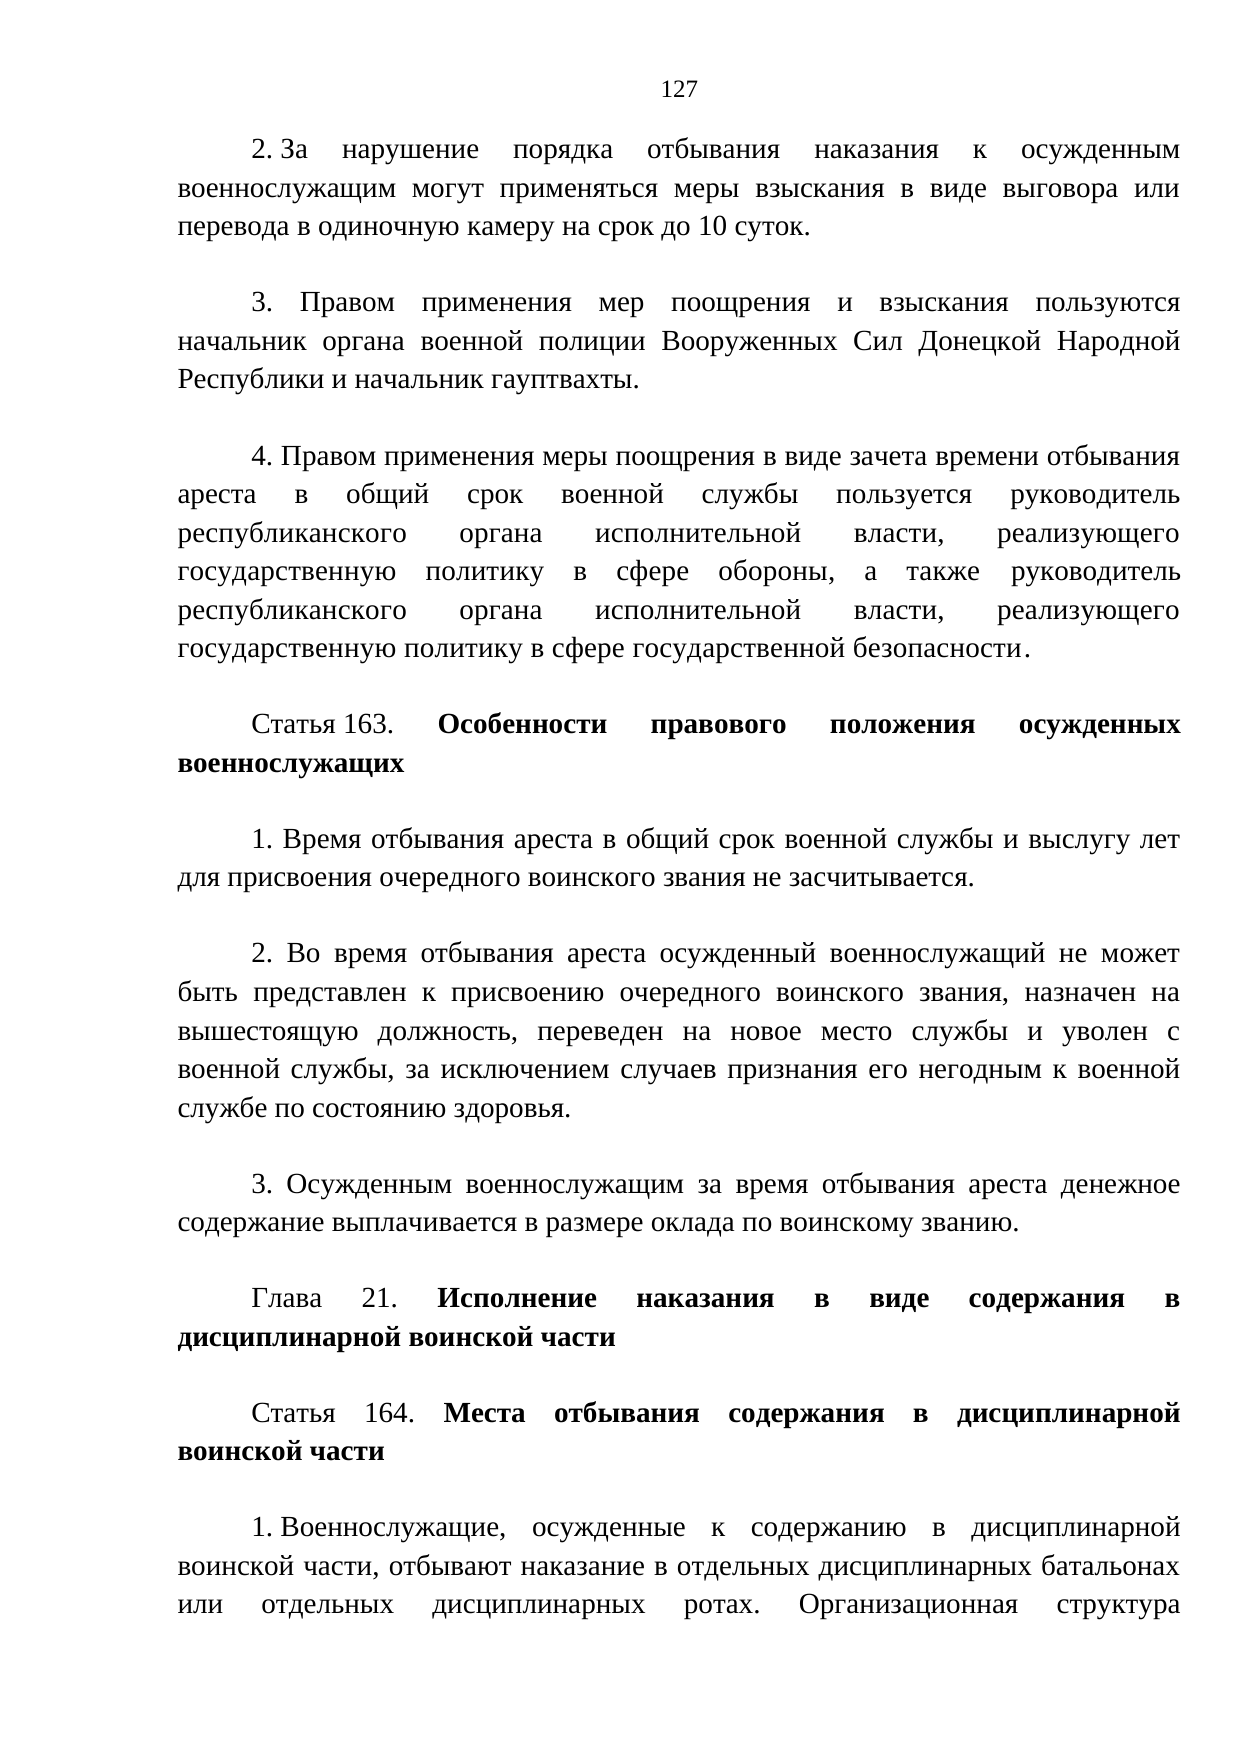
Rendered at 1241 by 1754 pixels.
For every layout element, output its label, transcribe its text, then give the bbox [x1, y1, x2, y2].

text 4. Правом применения меры поощрения в виде зачета времени отбывания ареста в общий срок военной службы пользуется руководитель республиканского органа исполнительной власти, реализующего государственную политику в сфере обороны, а также руководитель республиканского органа исполнительной власти, реализующего государственную политику в сфере государственной безопасности. [177, 438, 1181, 664]
text 3. Осужденным военнослужащим за время отбывания ареста денежное содержание выплачивается в размере оклада по воинскому званию. [177, 1166, 1181, 1238]
text Глава 21. Исполнение наказания в виде содержания в дисциплинарной воинской части [177, 1280, 1181, 1352]
text 3. Правом применения мер поощрения и взыскания пользуются начальник органа военной полиции Вооруженных Сил Донецкой Народной Республики и начальник гауптвахты. [177, 284, 1181, 395]
text 2. За нарушение порядка отбывания наказания к осужденным военнослужащим могут применяться меры взыскания в виде выговора или перевода в одиночную камеру на срок до 10 суток. [177, 131, 1181, 242]
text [177, 1509, 1181, 1620]
text Статья 164. Места отбывания содержания в дисциплинарной воинской части [177, 1395, 1181, 1467]
text 2. Во время отбывания ареста осужденный военнослужащий не может быть представлен к присвоению очередного воинского звания, назначен на вышестоящую должность, переведен на новое место службы и уволен с военной службы, за исключением случаев признания его негодным к военной службе по состоянию здоровья. [177, 936, 1181, 1123]
text Статья 163. Особенности правового положения осужденных военнослужащих [177, 706, 1181, 778]
text 1. Время отбывания ареста в общий срок военной службы и выслугу лет для присвоения очередного воинского звания не засчитывается. [177, 821, 1181, 893]
